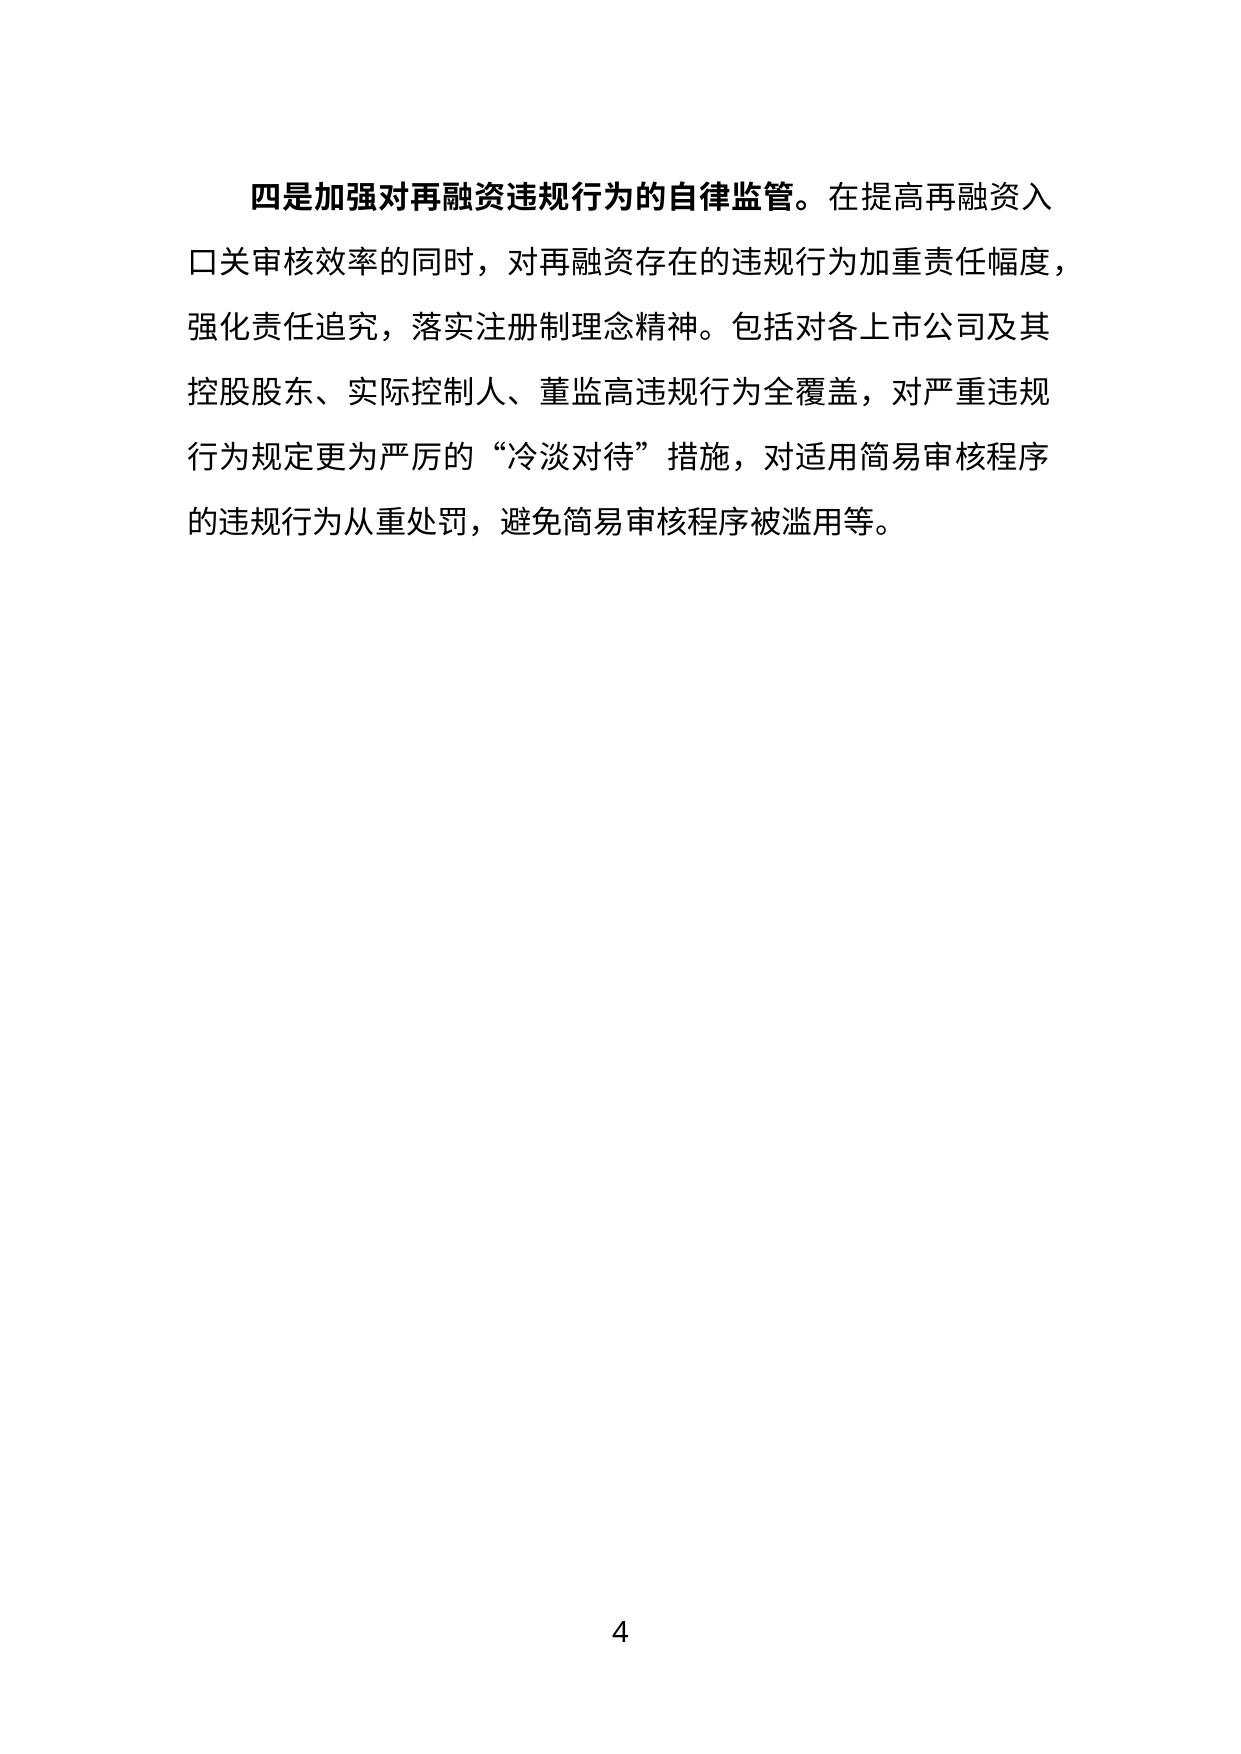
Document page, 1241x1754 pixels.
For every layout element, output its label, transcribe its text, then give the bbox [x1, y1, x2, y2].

text 四是加强对再融资违规行为的自律监管。在提高再融资入口关审核效率的同时，对再融资存在的违规行为加重责任幅度，强化责任追究，落实注册制理念精神。包括对各上市公司及其控股股东、实际控制人、董监高违规行为全覆盖，对严重违规行为规定更为严厉的“冷淡对待”措施，对适用简易审核程序的违规行为从重处罚，避免简易审核程序被滥用等。 [187, 162, 1053, 552]
